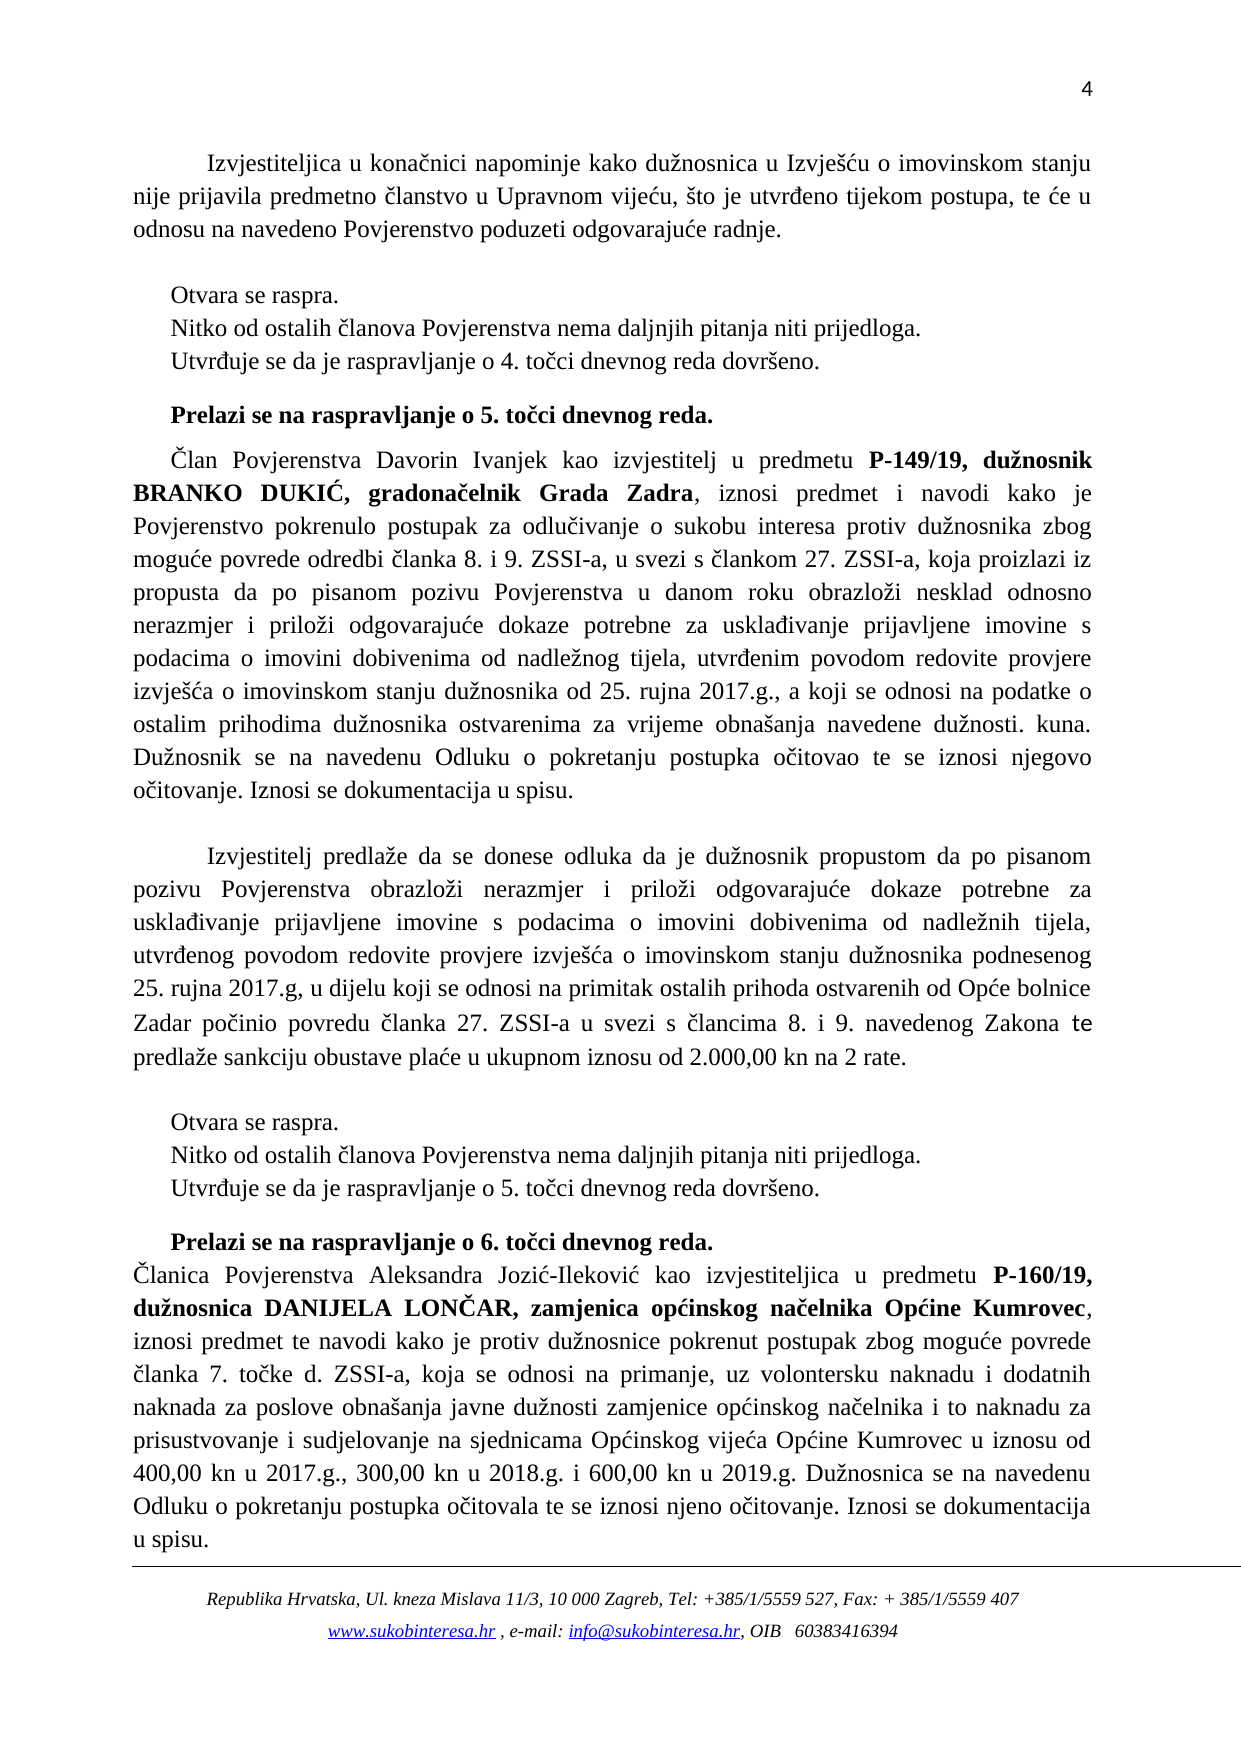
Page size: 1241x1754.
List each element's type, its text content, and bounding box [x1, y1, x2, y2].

text Izvjestiteljica u konačnici napominje kako dužnosnica u Izvješću o imovinskom stanju nije prijavila predmetno članstvo u Upravnom vijeću, što je utvrđeno tijekom postupa, te će u odnosu na navedeno Povjerenstvo poduzeti odgovarajuće radnje. [133, 148, 1092, 242]
text Otvara se raspra. [133, 280, 1092, 308]
text Otvara se raspra. [133, 1107, 1092, 1136]
text Prelazi se na raspravljanje o 5. točci dnevnog reda. [133, 400, 1092, 428]
text Izvjestitelj predlaže da se donese odluka da je dužnosnik propustom da po pisanom pozivu Povjerenstva obrazloži nerazmjer i priloži odgovarajuće dokaze potrebne za usklađivanje prijavljene imovine s podacima o imovini dobivenima od nadležnih tijela, utvrđenog povodom redovite provjere izvješća o imovinskom stanju dužnosnika podnesenog 25. rujna 2017.g, u dijelu koji se odnosi na primitak ostalih prihoda ostvarenih od Opće bolnice Zadar počinio povredu članka 27. ZSSI-a u svezi s člancima 8. i 9. navedenog Zakona te predlaže sankciju obustave plaće u ukupnom iznosu od 2.000,00 kn na 2 rate. [133, 841, 1092, 1070]
text Članica Povjerenstva Aleksandra Jozić-Ileković kao izvjestiteljica u predmetu P-160/19, dužnosnica DANIJELA LONČAR, zamjenica općinskog načelnika Općine Kumrovec, iznosi predmet te navodi kako je protiv dužnosnice pokrenut postupak zbog moguće povrede članka 7. točke d. ZSSI-a, koja se odnosi na primanje, uz volontersku naknadu i dodatnih naknada za poslove obnašanja javne dužnosti zamjenice općinskog načelnika i to naknadu za prisustvovanje i sudjelovanje na sjednicama Općinskog vijeća Općine Kumrovec u iznosu od 400,00 kn u 2017.g., 300,00 kn u 2018.g. i 600,00 kn u 2019.g. Dužnosnica se na navedenu Odluku o pokretanju postupka očitovala te se iznosi njeno očitovanje. Iznosi se dokumentacija u spisu. [133, 1260, 1092, 1553]
text Nitko od ostalih članova Povjerenstva nema daljnjih pitanja niti prijedloga. [133, 313, 1092, 342]
text Član Povjerenstva Davorin Ivanjek kao izvjestitelj u predmetu P-149/19, dužnosnik BRANKO DUKIĆ, gradonačelnik Grada Zadra, iznosi predmet i navodi kako je Povjerenstvo pokrenulo postupak za odlučivanje o sukobu interesa protiv dužnosnika zbog moguće povrede odredbi članka 8. i 9. ZSSI-a, u svezi s člankom 27. ZSSI-a, koja proizlazi iz propusta da po pisanom pozivu Povjerenstva u danom roku obrazloži nesklad odnosno nerazmjer i priloži odgovarajuće dokaze potrebne za usklađivanje prijavljene imovine s podacima o imovini dobivenima od nadležnog tijela, utvrđenim povodom redovite provjere izvješća o imovinskom stanju dužnosnika od 25. rujna 2017.g., a koji se odnosi na podatke o ostalim prihodima dužnosnika ostvarenima za vrijeme obnašanja navedene dužnosti. kuna. Dužnosnik se na navedenu Odluku o pokretanju postupka očitovao te se iznosi njegovo očitovanje. Iznosi se dokumentacija u spisu. [133, 445, 1092, 804]
text Nitko od ostalih članova Povjerenstva nema daljnjih pitanja niti prijedloga. [133, 1140, 1092, 1168]
text Utvrđuje se da je raspravljanje o 5. točci dnevnog reda dovršeno. [133, 1173, 1092, 1202]
text Utvrđuje se da je raspravljanje o 4. točci dnevnog reda dovršeno. [133, 346, 1092, 374]
text Prelazi se na raspravljanje o 6. točci dnevnog reda. [133, 1227, 1092, 1255]
